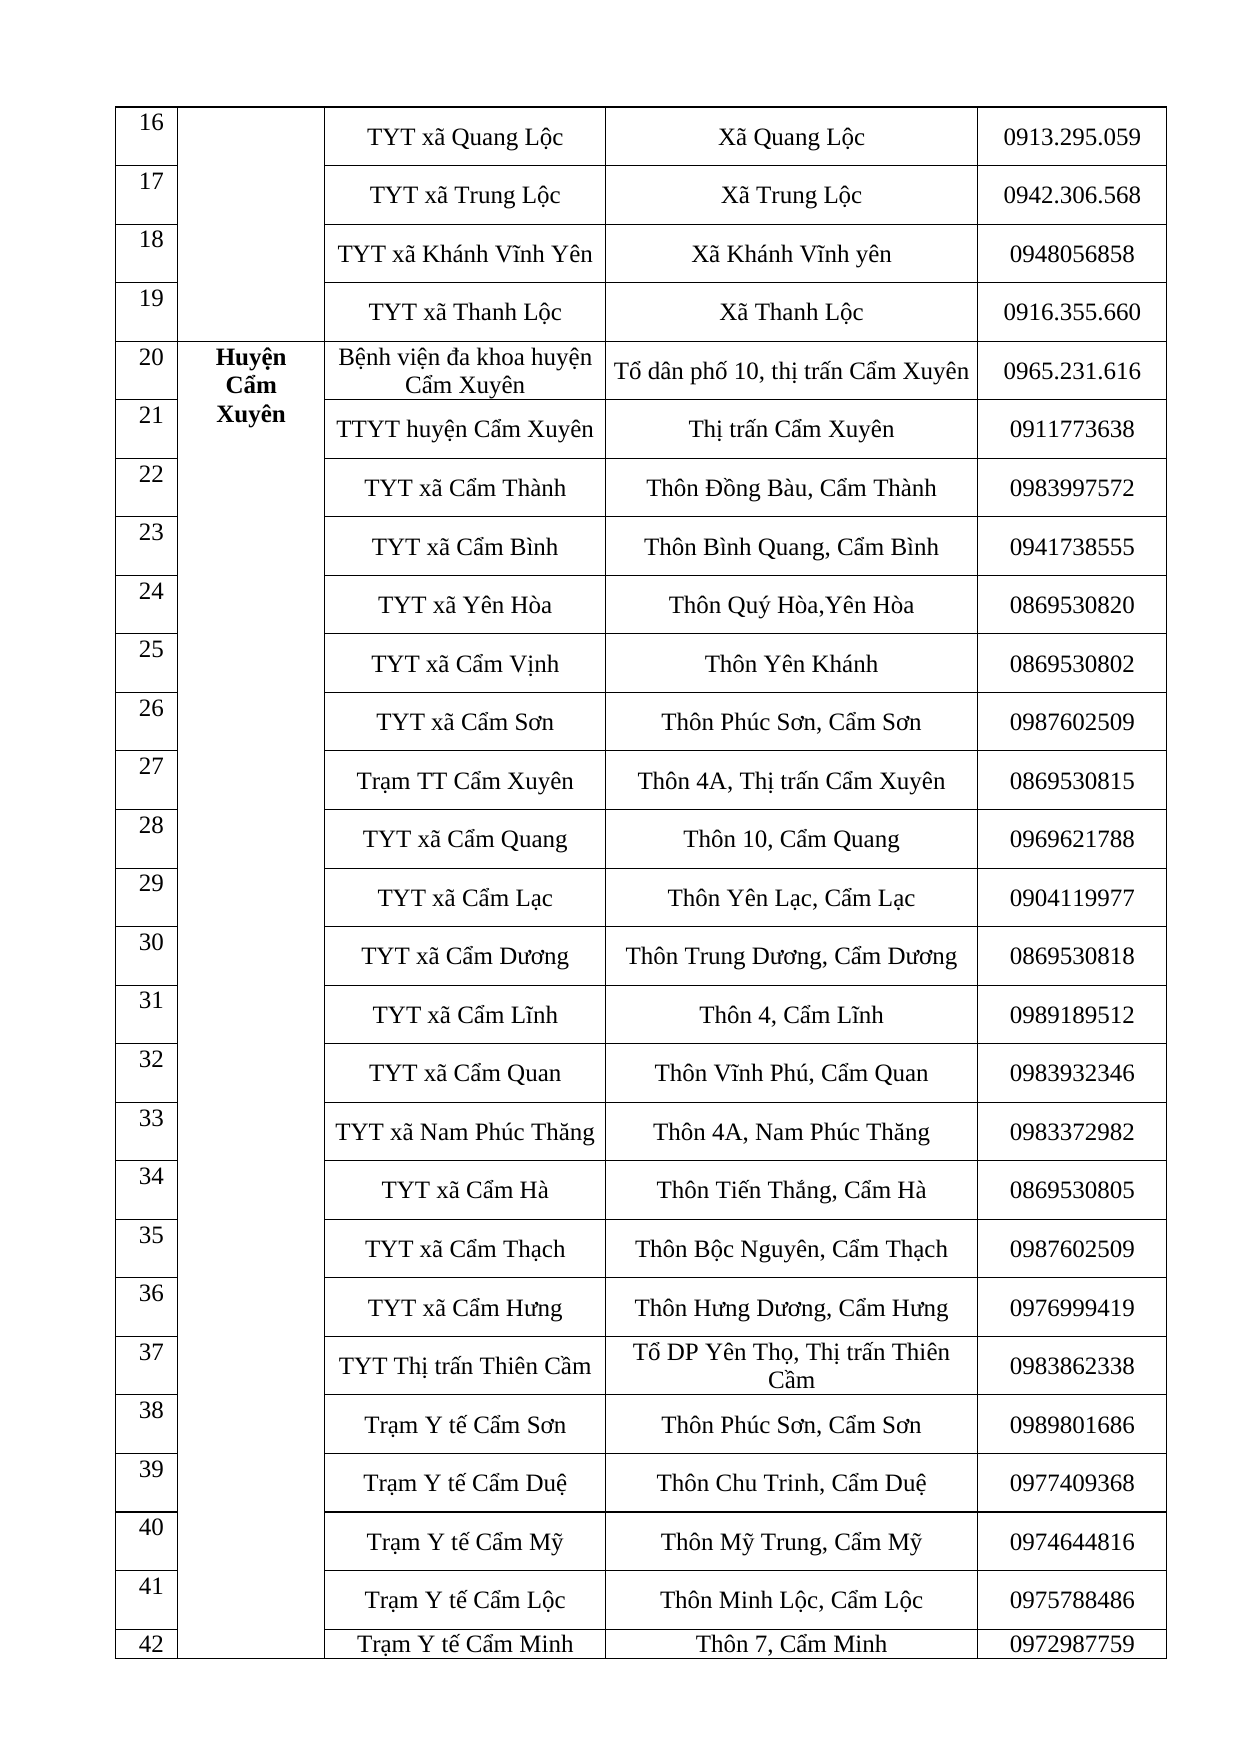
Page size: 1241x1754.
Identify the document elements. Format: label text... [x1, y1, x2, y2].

table_cell 0983997572 [978, 459, 1166, 516]
table_cell 0983862338 [978, 1337, 1166, 1394]
table_cell Thôn Bình Quang, Cẩm Bình [606, 517, 977, 575]
table_cell [116, 693, 177, 750]
table_cell TYT xã Cẩm Bình [325, 517, 605, 575]
table_cell Thôn Quý Hòa,Yên Hòa [606, 576, 977, 633]
table_cell TYT xã Cẩm Dương [325, 927, 605, 984]
table_cell [116, 1571, 177, 1628]
table_cell [116, 342, 177, 399]
table_cell Thôn Trung Dương, Cẩm Dương [606, 927, 977, 984]
table_cell [116, 751, 177, 809]
table_cell Xã Trung Lộc [606, 166, 977, 223]
table_cell [116, 400, 177, 458]
table_cell Thôn 4A, Thị trấn Cẩm Xuyên [606, 751, 977, 809]
table_cell 0869530802 [978, 634, 1166, 692]
table_cell TYT xã Cẩm Lĩnh [325, 986, 605, 1043]
table_cell Huyện Cẩm Xuyên [178, 342, 324, 1658]
table_cell 0869530820 [978, 576, 1166, 633]
table_cell [116, 283, 177, 341]
table_cell Thôn Tiến Thắng, Cẩm Hà [606, 1161, 977, 1219]
table_cell TYT xã Cẩm Lạc [325, 869, 605, 926]
table_cell [116, 1395, 177, 1453]
table_cell [116, 1630, 177, 1658]
table_cell Thị trấn Cẩm Xuyên [606, 400, 977, 458]
table_cell [116, 1513, 177, 1570]
table_cell Thôn Yên Khánh [606, 634, 977, 692]
table_cell Trạm Y tế Cẩm Duệ [325, 1454, 605, 1511]
table_cell 0916.355.660 [978, 283, 1166, 341]
table_cell TYT xã Nam Phúc Thăng [325, 1103, 605, 1160]
table_cell 0904119977 [978, 869, 1166, 926]
table_cell 0983372982 [978, 1103, 1166, 1160]
table_cell [116, 225, 177, 282]
table_cell [116, 986, 177, 1043]
table_cell 0989801686 [978, 1395, 1166, 1453]
table_cell [116, 1161, 177, 1219]
table_cell 0974644816 [978, 1513, 1166, 1570]
table_cell TYT Thị trấn Thiên Cầm [325, 1337, 605, 1394]
table_cell [116, 459, 177, 516]
table_cell Thôn 4, Cẩm Lĩnh [606, 986, 977, 1043]
table_cell 0942.306.568 [978, 166, 1166, 223]
table_cell Trạm TT Cẩm Xuyên [325, 751, 605, 809]
table_cell [116, 1103, 177, 1160]
table_cell 0987602509 [978, 1220, 1166, 1277]
table_cell Tổ dân phố 10, thị trấn Cẩm Xuyên [606, 342, 977, 399]
table_cell TYT xã Khánh Vĩnh Yên [325, 225, 605, 282]
table_cell TTYT huyện Cẩm Xuyên [325, 400, 605, 458]
table_cell 0989189512 [978, 986, 1166, 1043]
table_cell TYT xã Thanh Lộc [325, 283, 605, 341]
table_cell Tổ DP Yên Thọ, Thị trấn Thiên Cầm [606, 1337, 977, 1394]
table_cell Thôn Chu Trinh, Cẩm Duệ [606, 1454, 977, 1511]
table_cell Thôn 7, Cẩm Minh [606, 1630, 977, 1658]
table_cell TYT xã Cẩm Thành [325, 459, 605, 516]
table_cell Thôn Đồng Bàu, Cẩm Thành [606, 459, 977, 516]
table_cell [116, 1278, 177, 1336]
table_cell TYT xã Cẩm Thạch [325, 1220, 605, 1277]
table_cell TYT xã Yên Hòa [325, 576, 605, 633]
table_cell Thôn Vĩnh Phú, Cẩm Quan [606, 1044, 977, 1102]
table_cell 0977409368 [978, 1454, 1166, 1511]
table_cell Thôn Mỹ Trung, Cẩm Mỹ [606, 1513, 977, 1570]
table_cell 0987602509 [978, 693, 1166, 750]
table_cell [116, 1220, 177, 1277]
table_cell [116, 576, 177, 633]
table_cell Xã Khánh Vĩnh yên [606, 225, 977, 282]
table_cell Thôn 4A, Nam Phúc Thăng [606, 1103, 977, 1160]
table_cell TYT xã Cẩm Sơn [325, 693, 605, 750]
table_cell Bệnh viện đa khoa huyện Cẩm Xuyên [325, 342, 605, 399]
table_cell 0965.231.616 [978, 342, 1166, 399]
table_cell Trạm Y tế Cẩm Lộc [325, 1571, 605, 1628]
table_cell TYT xã Cẩm Hưng [325, 1278, 605, 1336]
table_cell 0948056858 [978, 225, 1166, 282]
table_cell Thôn 10, Cẩm Quang [606, 810, 977, 867]
table_cell [116, 1044, 177, 1102]
table_cell 0941738555 [978, 517, 1166, 575]
table_cell Xã Thanh Lộc [606, 283, 977, 341]
table_cell 0869530805 [978, 1161, 1166, 1219]
table_cell TYT xã Quang Lộc [325, 108, 605, 165]
table_cell [116, 927, 177, 984]
table_cell TYT xã Cẩm Hà [325, 1161, 605, 1219]
table_cell TYT xã Cẩm Vịnh [325, 634, 605, 692]
table_cell 0972987759 [978, 1630, 1166, 1658]
table_cell Thôn Phúc Sơn, Cẩm Sơn [606, 693, 977, 750]
table_cell [116, 108, 177, 165]
table_cell 0983932346 [978, 1044, 1166, 1102]
table_cell Thôn Bộc Nguyên, Cẩm Thạch [606, 1220, 977, 1277]
table_cell 0869530815 [978, 751, 1166, 809]
table_cell [116, 810, 177, 867]
table_cell 0976999419 [978, 1278, 1166, 1336]
table_cell TYT xã Cẩm Quan [325, 1044, 605, 1102]
table_cell 0911773638 [978, 400, 1166, 458]
table_cell 0869530818 [978, 927, 1166, 984]
table_cell [116, 166, 177, 223]
table_cell 0913.295.059 [978, 108, 1166, 165]
table_cell Thôn Hưng Dương, Cẩm Hưng [606, 1278, 977, 1336]
table_cell [116, 1337, 177, 1394]
table_cell [116, 517, 177, 575]
table_cell Xã Quang Lộc [606, 108, 977, 165]
table_cell Trạm Y tế Cẩm Minh [325, 1630, 605, 1658]
table_cell Trạm Y tế Cẩm Mỹ [325, 1513, 605, 1570]
table_cell [116, 869, 177, 926]
table_cell [116, 634, 177, 692]
table_cell TYT xã Trung Lộc [325, 166, 605, 223]
table_cell Thôn Phúc Sơn, Cẩm Sơn [606, 1395, 977, 1453]
table_cell TYT xã Cẩm Quang [325, 810, 605, 867]
table_cell Thôn Minh Lộc, Cẩm Lộc [606, 1571, 977, 1628]
table_cell [116, 1454, 177, 1511]
table_cell 0969621788 [978, 810, 1166, 867]
table_cell Trạm Y tế Cẩm Sơn [325, 1395, 605, 1453]
table_cell 0975788486 [978, 1571, 1166, 1628]
table_cell Thôn Yên Lạc, Cẩm Lạc [606, 869, 977, 926]
